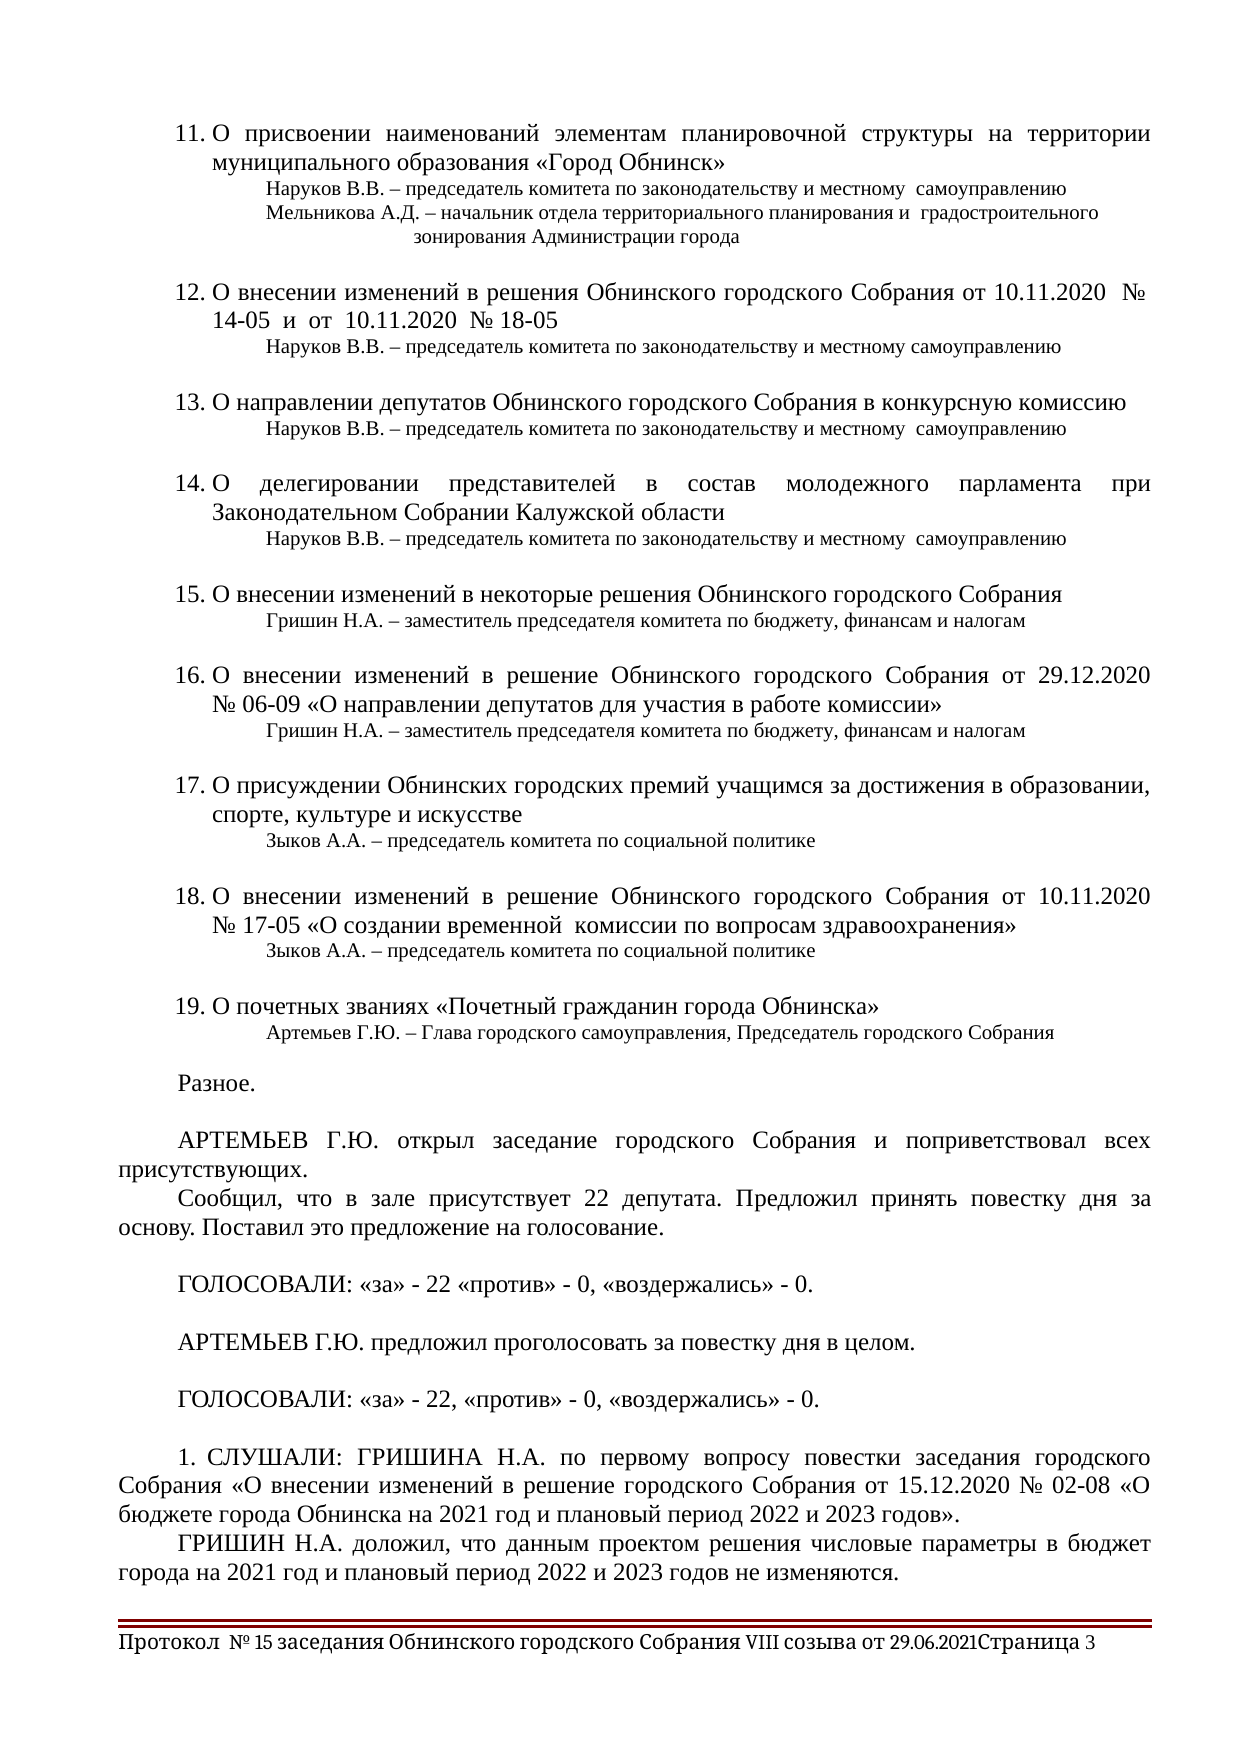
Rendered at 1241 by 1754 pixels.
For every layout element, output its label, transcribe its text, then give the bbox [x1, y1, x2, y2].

list О внесении изменений в решение Обнинского городского Собрания от 29.12.2020 № 06-09 «О направлении депутатов для участия в работе комиссии» [174, 660, 1152, 718]
text ГОЛОСОВАЛИ: «за» - 22 «против» - 0, «воздержались» - 0. [118, 1269, 1152, 1298]
text Наруков В.В. – председатель комитета по законодательству и местному самоуправлению [193, 526, 1152, 550]
list О внесении изменений в решение Обнинского городского Собрания от 10.11.2020 № 17-05 «О создании временной комиссии по вопросам здравоохранения» [174, 881, 1152, 938]
text Гришин Н.А. – заместитель председателя комитета по бюджету, финансам и налогам [193, 607, 1152, 632]
text Наруков В.В. – председатель комитета по законодательству и местному самоуправлению [193, 334, 1152, 358]
text ГОЛОСОВАЛИ: «за» - 22, «против» - 0, «воздержались» - 0. [118, 1384, 1152, 1413]
list О внесении изменений в решения Обнинского городского Собрания от 10.11.2020 № 14-05 и от 10.11.2020 № 18-05 [174, 277, 1152, 334]
list СЛУШАЛИ: ГРИШИНА Н.А. по первому вопросу повестки заседания городского Собрания «О внесении изменений в решение городского Собрания от 15.12.2020 № 02-08 «О бюджете города Обнинска на 2021 год и плановый период 2022 и 2023 годов». [118, 1442, 1152, 1528]
list О присуждении Обнинских городских премий учащимся за достижения в образовании, спорте, культуре и искусстве [174, 771, 1152, 828]
text Разное. [177, 1068, 1152, 1097]
text зонирования Администрации города [193, 224, 1152, 248]
list О присвоении наименований элементам планировочной структуры на территории муниципального образования «Город Обнинск» [174, 118, 1152, 176]
text Мельникова А.Д. – начальник отдела территориального планирования и градостроительного [193, 200, 1152, 224]
list О внесении изменений в некоторые решения Обнинского городского Собрания [174, 579, 1152, 607]
text Наруков В.В. – председатель комитета по законодательству и местному самоуправлению [193, 416, 1152, 440]
text АРТЕМЬЕВ Г.Ю. предложил проголосовать за повестку дня в целом. [118, 1327, 1152, 1356]
list О почетных званиях «Почетный гражданин города Обнинска» [174, 991, 1152, 1020]
list О направлении депутатов Обнинского городского Собрания в конкурсную комиссию [174, 387, 1152, 416]
text Сообщил, что в зале присутствует 22 депутата. Предложил принять повестку дня за основу. Поставил это предложение на голосование. [118, 1183, 1152, 1241]
text ГРИШИН Н.А. доложил, что данным проектом решения числовые параметры в бюджет города на 2021 год и плановый период 2022 и 2023 годов не изменяются. [118, 1528, 1152, 1586]
text Гришин Н.А. – заместитель председателя комитета по бюджету, финансам и налогам [193, 718, 1152, 742]
text Артемьев Г.Ю. – Глава городского самоуправления, Председатель городского Собрания [177, 1020, 1152, 1044]
text АРТЕМЬЕВ Г.Ю. открыл заседание городского Собрания и поприветствовал всех присутствующих. [118, 1126, 1152, 1183]
text Зыков А.А. – председатель комитета по социальной политике [193, 938, 1152, 962]
text Зыков А.А. – председатель комитета по социальной политике [193, 828, 1152, 852]
list О делегировании представителей в состав молодежного парламента при Законодательном Собрании Калужской области [174, 468, 1152, 526]
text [193, 176, 1152, 200]
